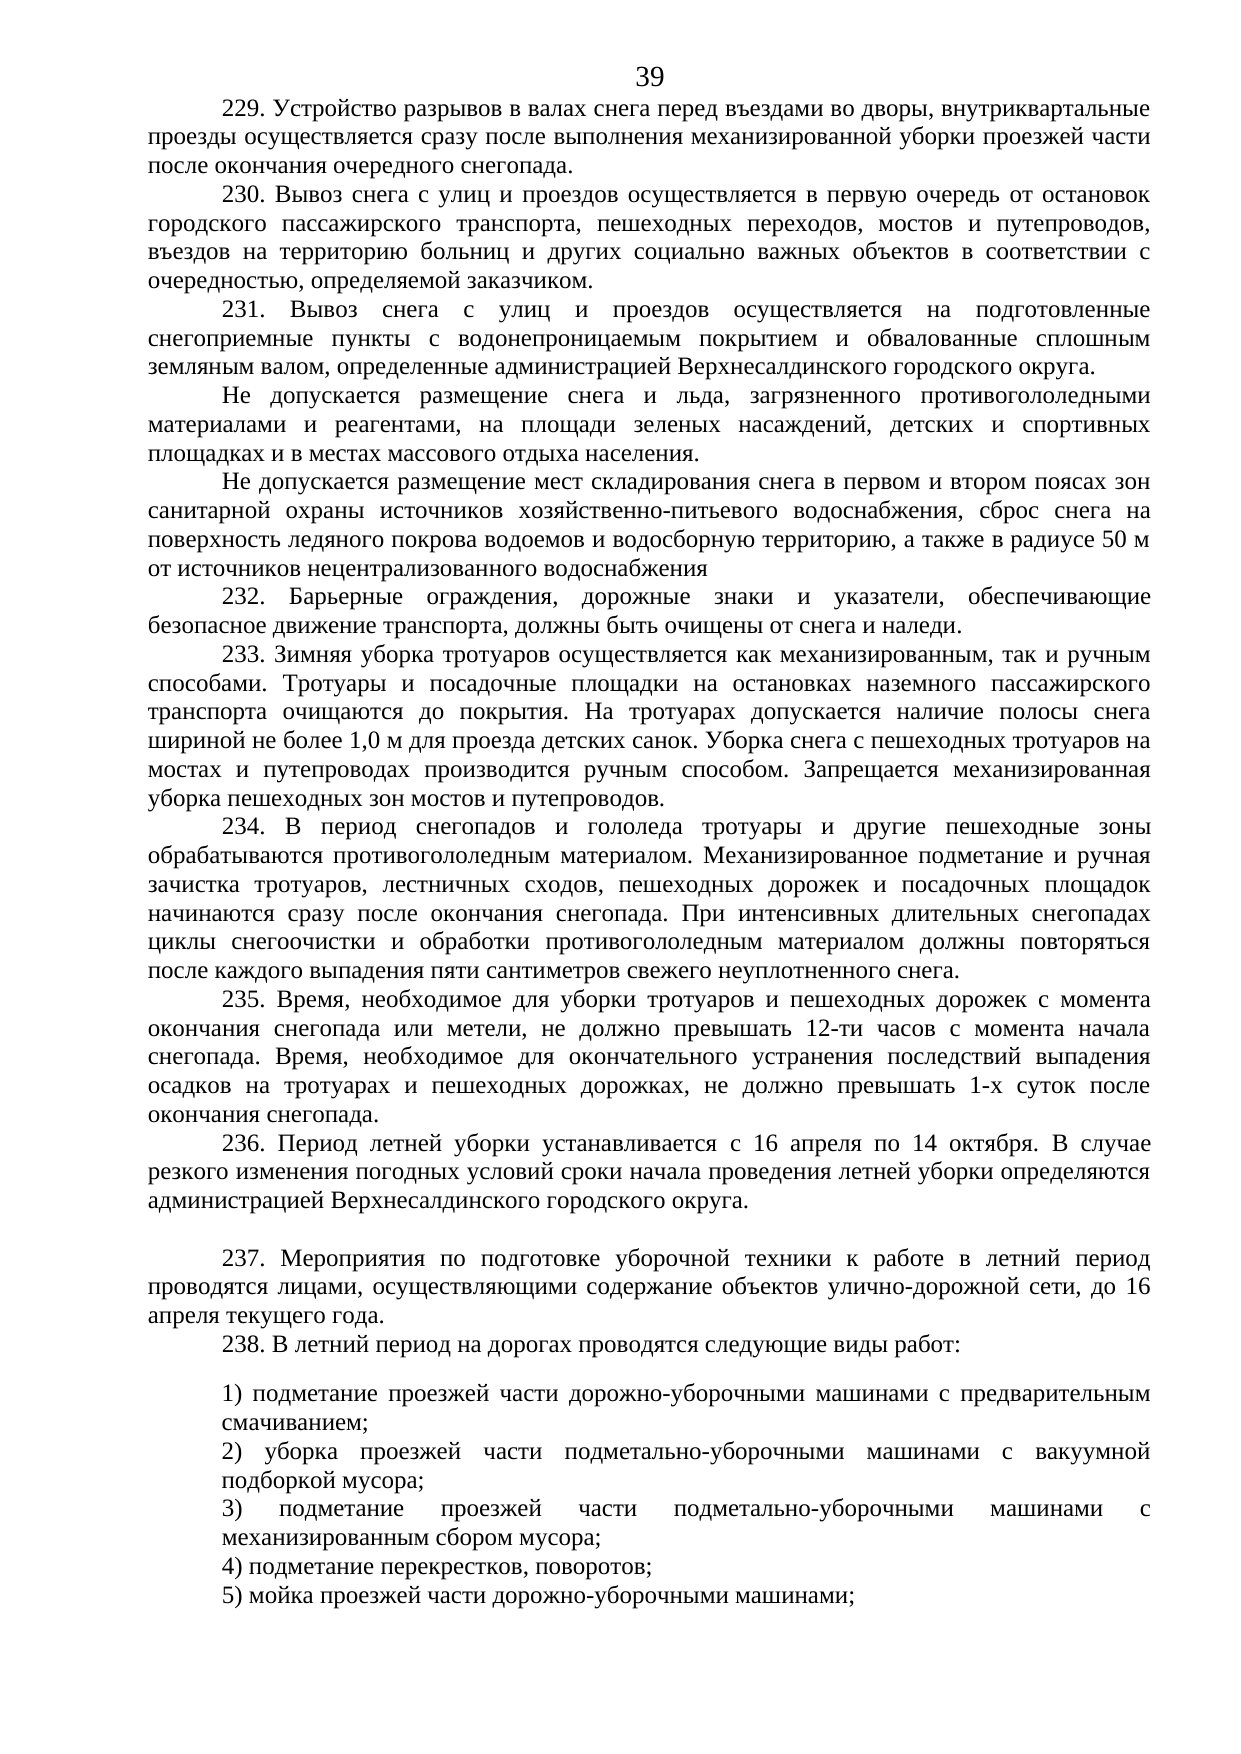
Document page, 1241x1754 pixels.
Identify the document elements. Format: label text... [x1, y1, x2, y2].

text 5) мойка проезжей части дорожно-уборочными машинами; [222, 1580, 1152, 1608]
list 1) подметание проезжей части дорожно-уборочными машинами с предварительным смачиванием; [221, 1378, 1152, 1436]
text 231. Вывоз снега с улиц и проездов осуществляется на подготовленные снегоприемные пункты с водонепроницаемым покрытием и обвалованные сплошным земляным валом, определенные администрацией Верхнесалдинского городского округа. [148, 294, 1152, 380]
text 238. В летний период на дорогах проводятся следующие виды работ: [148, 1329, 1152, 1358]
list 2) уборка проезжей части подметально-уборочными машинами с вакуумной подборкой мусора; [221, 1436, 1152, 1493]
text 4) подметание перекрестков, поворотов; [222, 1551, 1152, 1580]
text 3) подметание проезжей части подметально-уборочными машинами с механизированным сбором мусора; [222, 1493, 1152, 1551]
text Не допускается размещение снега и льда, загрязненного противогололедными материалами и реагентами, на площади зеленых насаждений, детских и спортивных площадках и в местах массового отдыха населения. [148, 380, 1152, 466]
text 234. В период снегопадов и гололеда тротуары и другие пешеходные зоны обрабатываются противогололедным материалом. Механизированное подметание и ручная зачистка тротуаров, лестничных сходов, пешеходных дорожек и посадочных площадок начинаются сразу после окончания снегопада. При интенсивных длительных снегопадах циклы снегоочистки и обработки противогололедным материалом должны повторяться после каждого выпадения пяти сантиметров свежего неуплотненного снега. [148, 811, 1152, 984]
text 232. Барьерные ограждения, дорожные знаки и указатели, обеспечивающие безопасное движение транспорта, должны быть очищены от снега и наледи. [148, 581, 1152, 639]
text 229. Устройство разрывов в валах снега перед въездами во дворы, внутриквартальные проезды осуществляется сразу после выполнения механизированной уборки проезжей части после окончания очередного снегопада. [148, 93, 1152, 179]
text 233. Зимняя уборка тротуаров осуществляется как механизированным, так и ручным способами. Тротуары и посадочные площадки на остановках наземного пассажирского транспорта очищаются до покрытия. На тротуарах допускается наличие полосы снега шириной не более 1,0 м для проезда детских санок. Уборка снега с пешеходных тротуаров на мостах и путепроводах производится ручным способом. Запрещается механизированная уборка пешеходных зон мостов и путепроводов. [148, 639, 1152, 811]
text 236. Период летней уборки устанавливается с 16 апреля по 14 октября. В случае резкого изменения погодных условий сроки начала проведения летней уборки определяются администрацией Верхнесалдинского городского округа. [148, 1128, 1152, 1214]
text Не допускается размещение мест складирования снега в первом и втором поясах зон санитарной охраны источников хозяйственно-питьевого водоснабжения, сброс снега на поверхность ледяного покрова водоемов и водосборную территорию, а также в радиусе 50 м от источников нецентрализованного водоснабжения [148, 466, 1152, 581]
text 230. Вывоз снега с улиц и проездов осуществляется в первую очередь от остановок городского пассажирского транспорта, пешеходных переходов, мостов и путепроводов, въездов на территорию больниц и других социально важных объектов в соответствии с очередностью, определяемой заказчиком. [148, 179, 1152, 294]
text 237. Мероприятия по подготовке уборочной техники к работе в летний период проводятся лицами, осуществляющими содержание объектов улично-дорожной сети, до 16 апреля текущего года. [148, 1243, 1152, 1329]
text 235. Время, необходимое для уборки тротуаров и пешеходных дорожек с момента окончания снегопада или метели, не должно превышать 12-ти часов с момента начала снегопада. Время, необходимое для окончательного устранения последствий выпадения осадков на тротуарах и пешеходных дорожках, не должно превышать 1-х суток после окончания снегопада. [148, 984, 1152, 1128]
